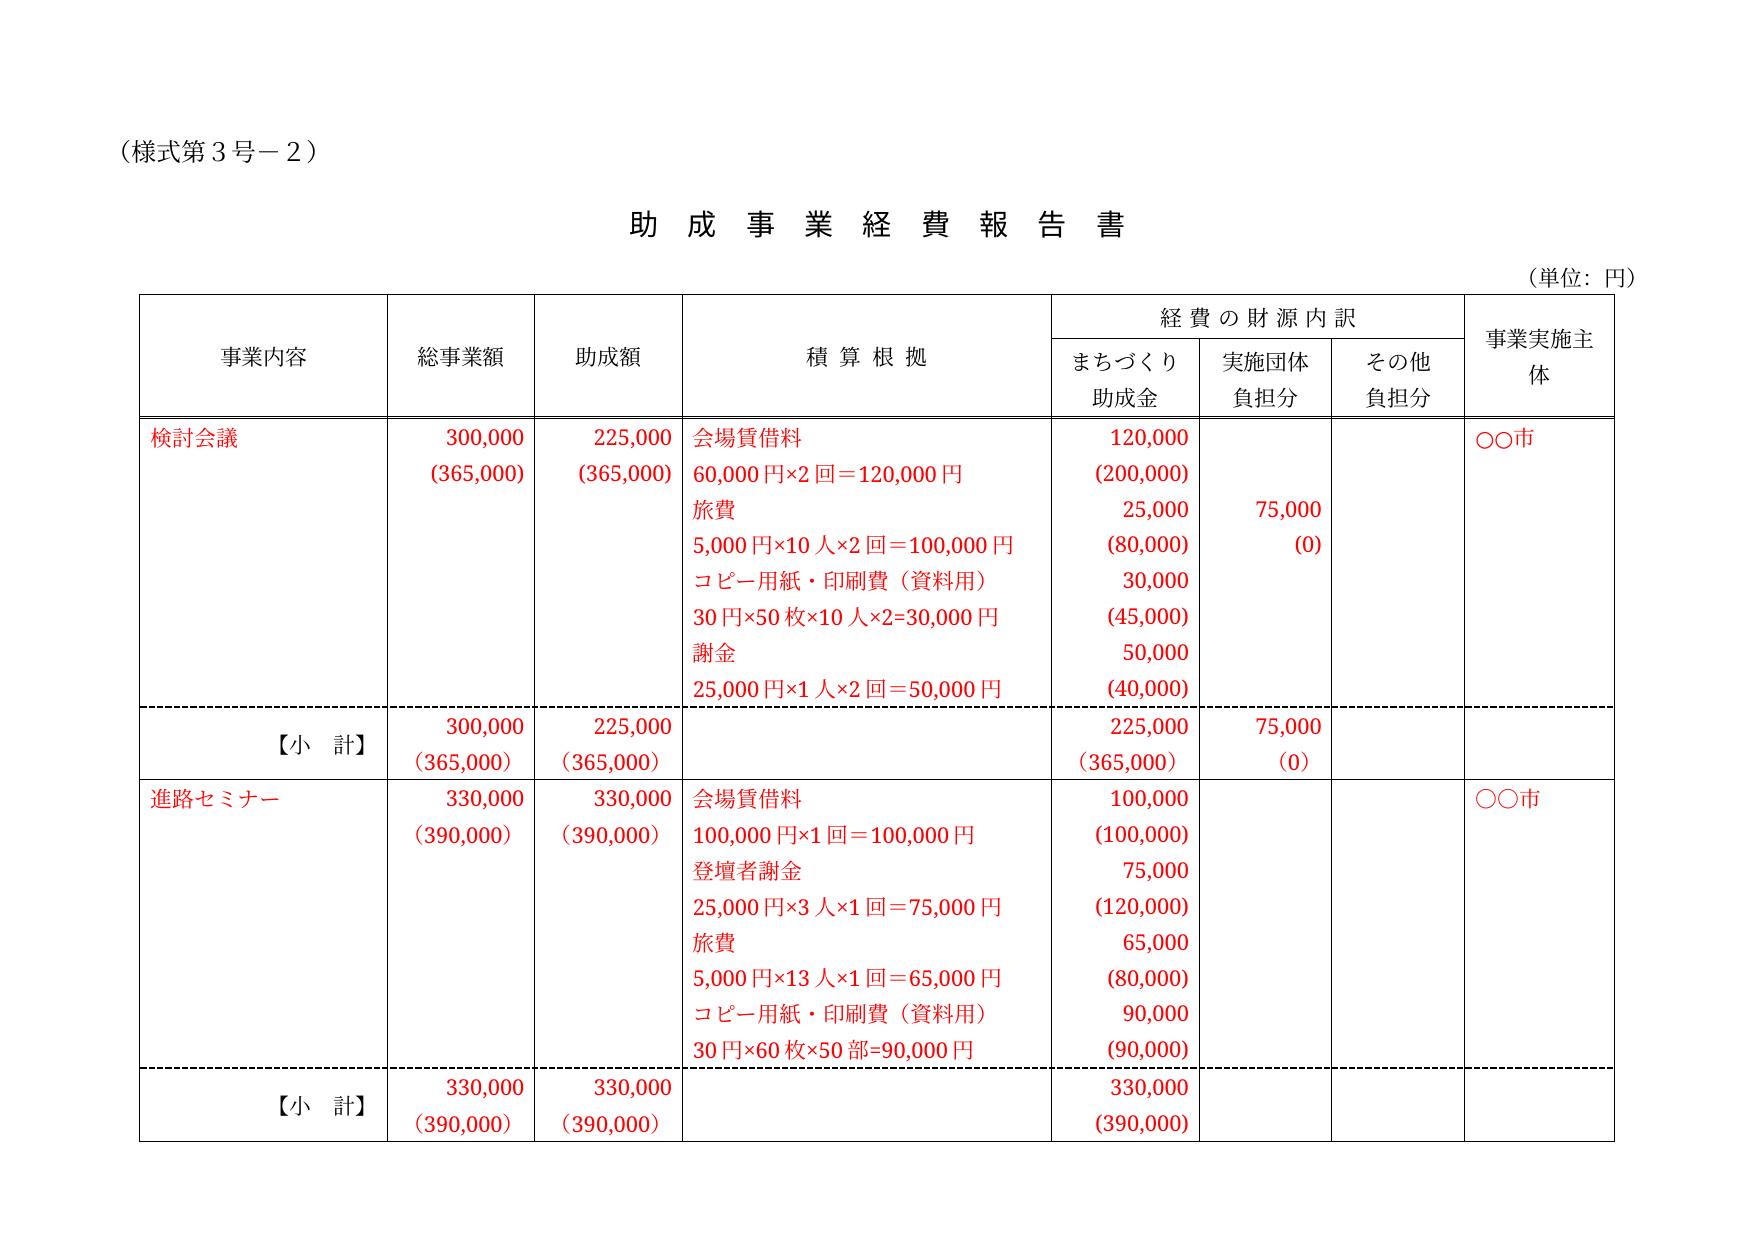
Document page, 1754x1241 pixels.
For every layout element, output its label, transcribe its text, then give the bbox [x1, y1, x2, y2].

table_cell ○○市 [1465, 419, 1614, 706]
table_cell 75,000 （0） [1200, 706, 1331, 779]
table_cell [1332, 1067, 1464, 1141]
table_cell [1332, 419, 1464, 706]
table_cell 【小 計】 [140, 706, 387, 779]
text 助 成 事 業 経 費 報 告 書 [106, 187, 1648, 258]
table_cell 120,000 (200,000) 25,000 (80,000) 30,000 (45,000) 50,000 (40,000) [1052, 419, 1199, 706]
table_cell 【小 計】 [140, 1067, 387, 1141]
table_cell [683, 1067, 1051, 1141]
table_cell [1465, 1067, 1614, 1141]
table_cell [1200, 780, 1331, 1067]
table_header 助成額 [535, 295, 682, 416]
table_cell 実施団体 負担分 [1200, 339, 1331, 416]
table_cell [683, 706, 1051, 779]
table_cell 330,000 (390,000) [1052, 1067, 1199, 1141]
table_cell [1332, 780, 1464, 1067]
table_cell まちづくり 助成金 [1052, 339, 1199, 416]
table_cell [1332, 706, 1464, 779]
table_cell [1465, 706, 1614, 779]
table_header 積 算 根 拠 [683, 295, 1051, 416]
table_cell 330,000 （390,000） [535, 780, 682, 1067]
table_cell 75,000 (0) [1200, 419, 1331, 706]
table_cell 検討会議 [140, 419, 387, 706]
table_header 経費の財源内訳 [1052, 295, 1464, 338]
table_cell 300,000 （365,000） [388, 706, 534, 779]
table_cell 225,000 （365,000） [1052, 706, 1199, 779]
table_cell その他 負担分 [1332, 339, 1464, 416]
table_cell 会場賃借料 100,000円×1回＝100,000円 登壇者謝金 25,000円×3人×1回＝75,000円 旅費 5,000円×13人×1回＝65,000円 コピー用紙・印刷費（資料用） 30円×60枚×50部=90,000円 [683, 780, 1051, 1067]
table_cell 225,000 (365,000) [535, 419, 682, 706]
text （単位：円） [106, 258, 1648, 294]
text （様式第３号－２） [106, 115, 1648, 187]
table_cell 会場賃借料 60,000円×2回＝120,000円 旅費 5,000円×10人×2回＝100,000円 コピー用紙・印刷費（資料用） 30円×50枚×10人×2=30,000円 謝金 25,000円×1人×2回＝50,000円 [683, 419, 1051, 706]
table_cell 330,000 （390,000） [388, 1067, 534, 1141]
table_cell 330,000 （390,000） [535, 1067, 682, 1141]
table_cell 225,000 （365,000） [535, 706, 682, 779]
table_header 総事業額 [388, 295, 534, 416]
table_header 事業内容 [140, 295, 387, 416]
table_cell 〇〇市 [1465, 780, 1614, 1067]
table_cell [1200, 1067, 1331, 1141]
table_cell 100,000 (100,000) 75,000 (120,000) 65,000 (80,000) 90,000 (90,000) [1052, 780, 1199, 1067]
table_cell 進路セミナー [140, 780, 387, 1067]
table_cell 300,000 (365,000) [388, 419, 534, 706]
table_header 事業実施主体 [1465, 295, 1614, 416]
table_cell 330,000 （390,000） [388, 780, 534, 1067]
